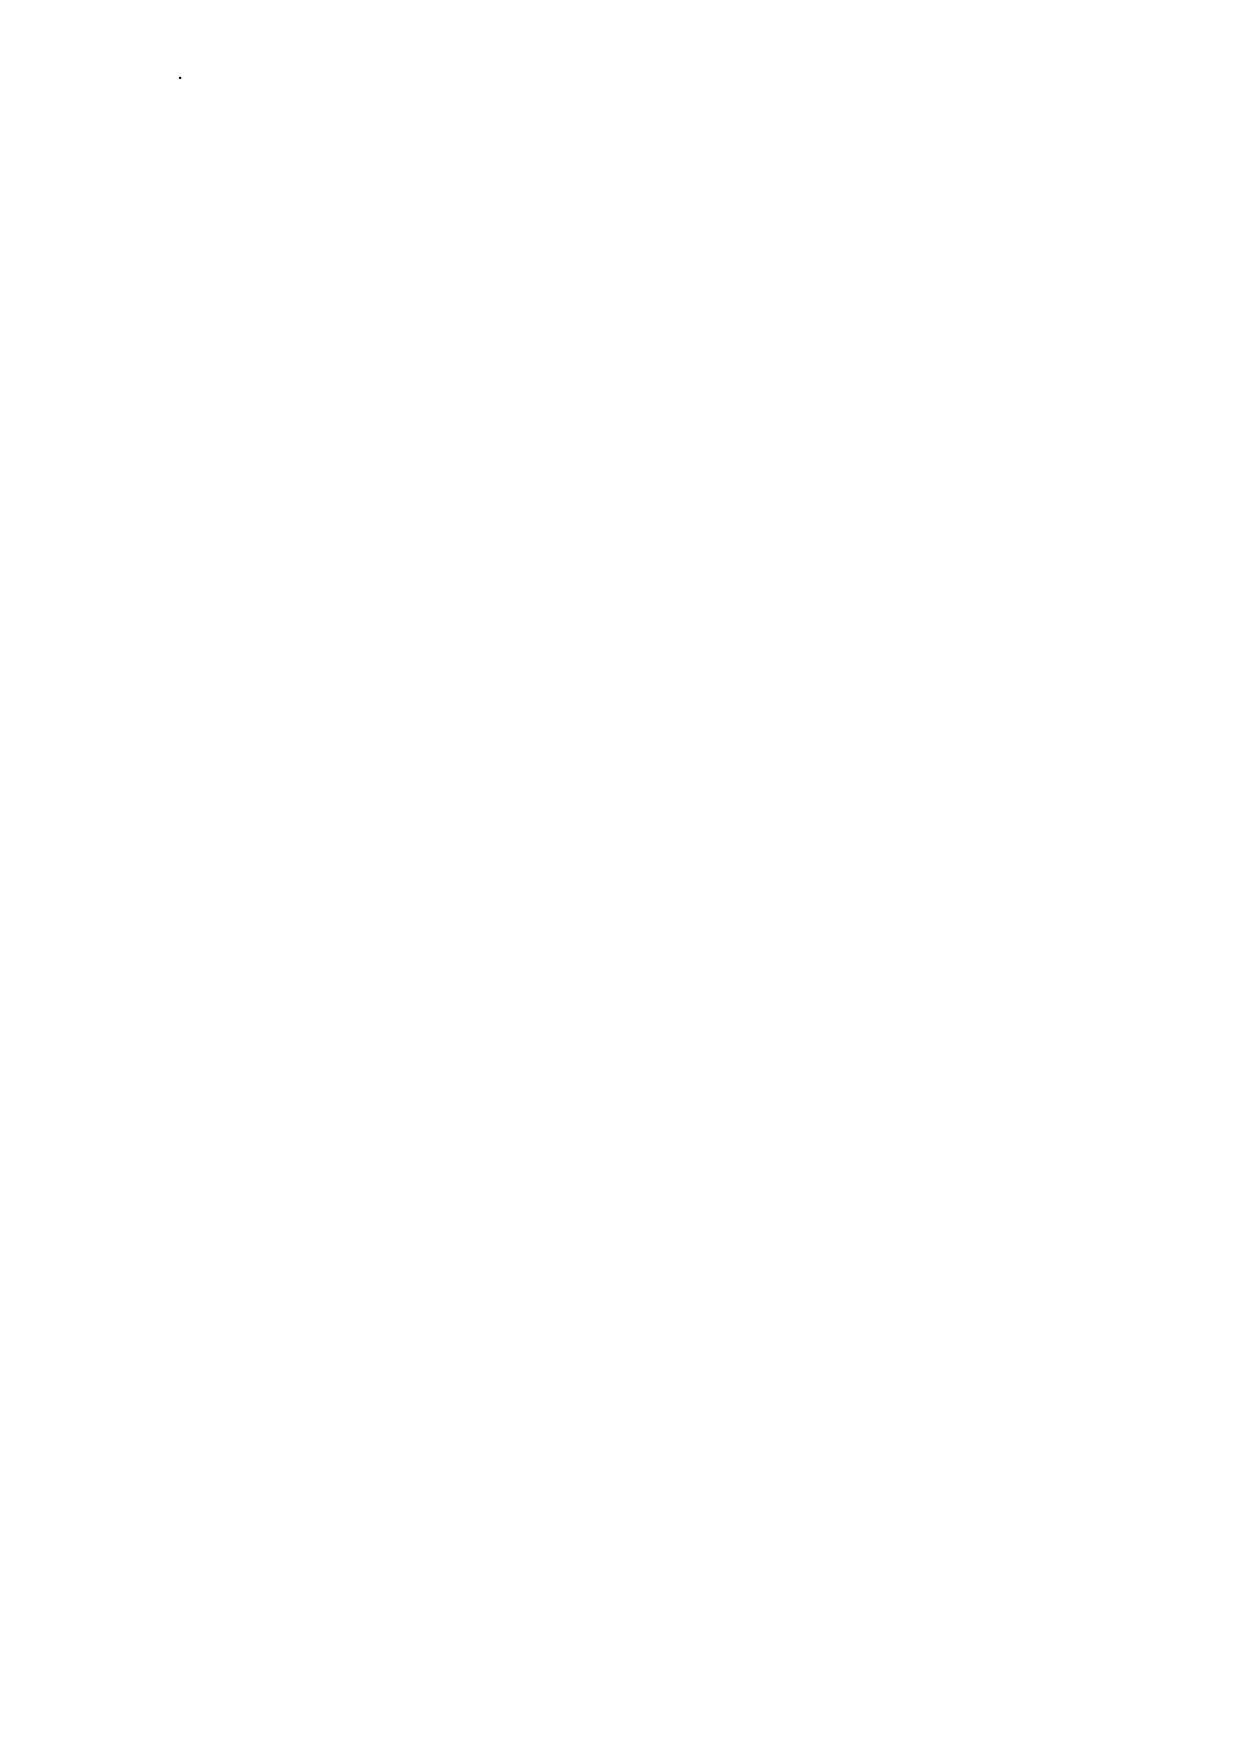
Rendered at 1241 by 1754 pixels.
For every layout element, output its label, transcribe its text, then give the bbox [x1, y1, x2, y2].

text . [177, 59, 1152, 84]
